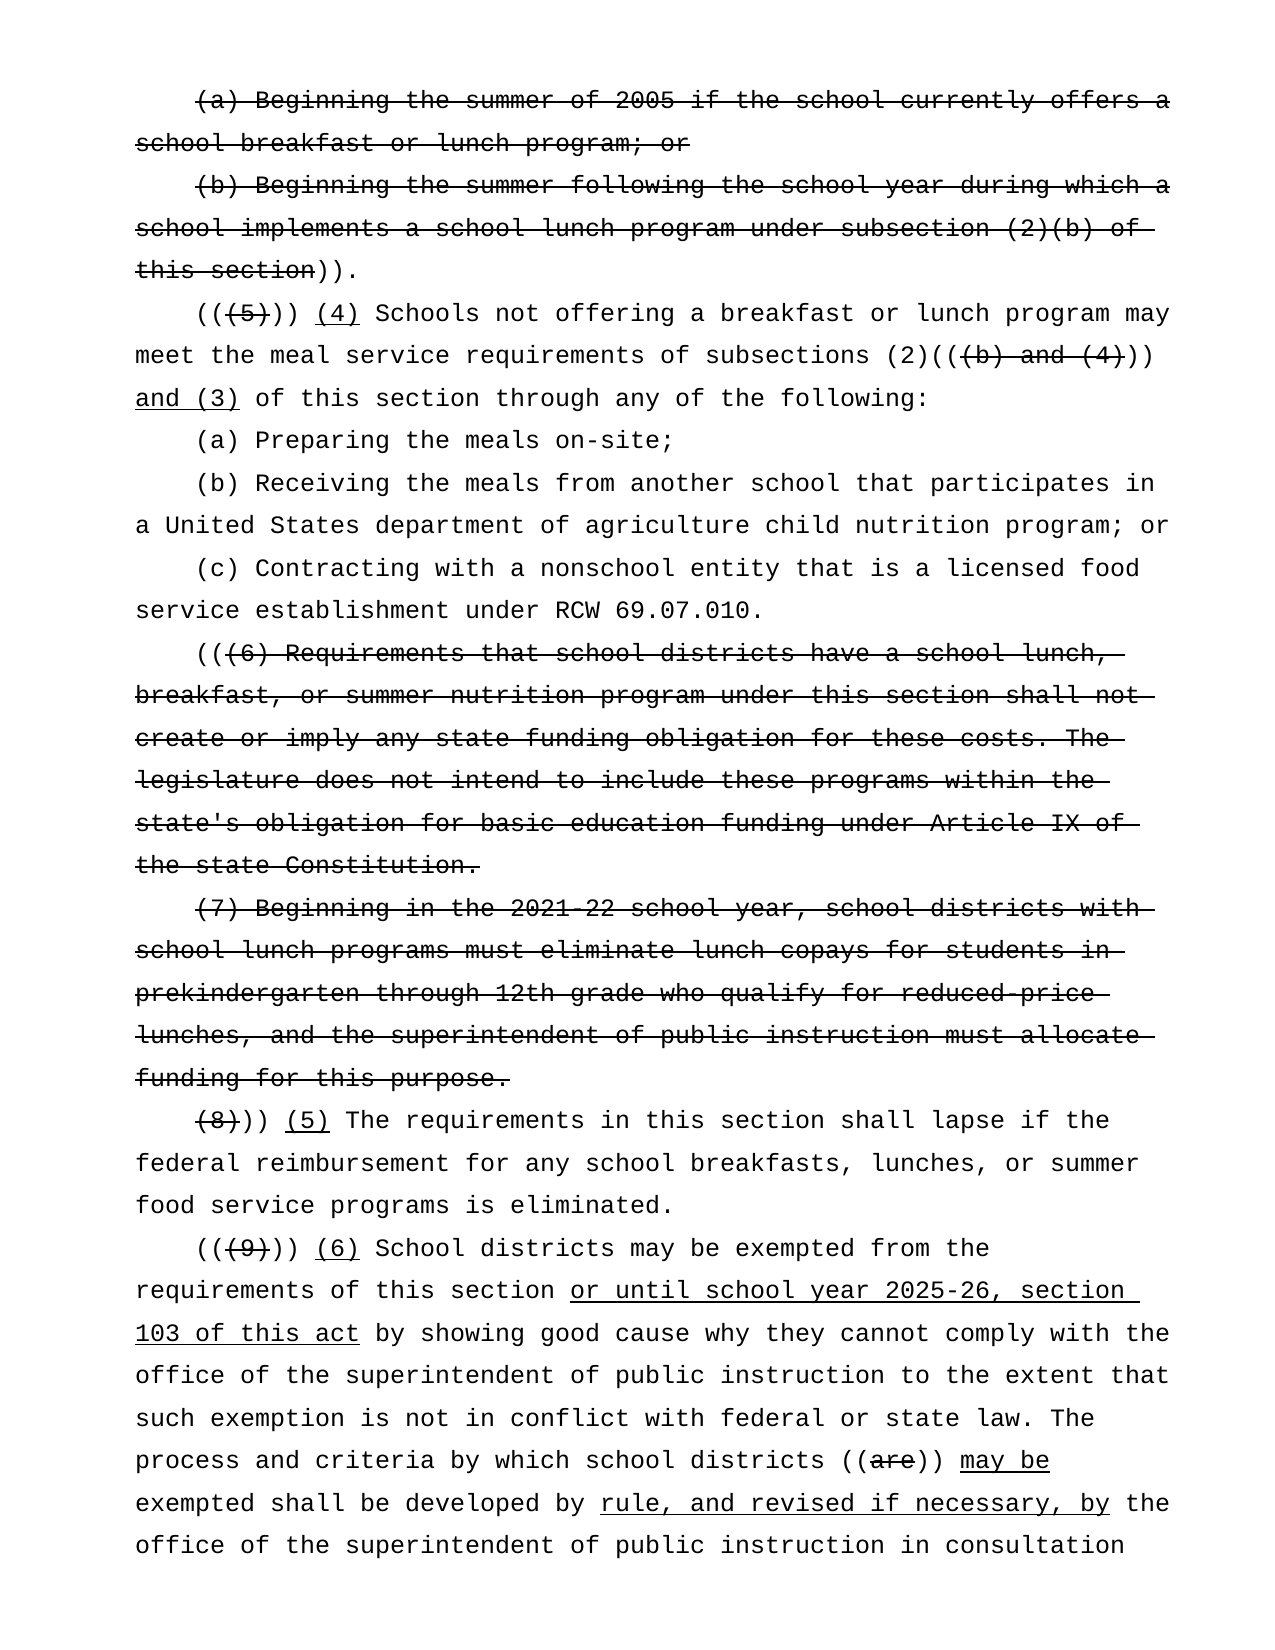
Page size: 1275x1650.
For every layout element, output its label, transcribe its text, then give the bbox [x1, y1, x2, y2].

text (a) Preparing the meals on-site; [135, 415, 1170, 457]
text (8))) (5) The requirements in this section shall lapse if the federal reimbursement for any school breakfasts, lunches, or summer food service programs is eliminated. [135, 1095, 1170, 1222]
text (((6) Requirements that school districts have a school lunch, breakfast, or summer nutrition program under this section shall not create or imply any state funding obligation for these costs. The legislature does not intend to include these programs within the state's obligation for basic education funding under Article IX of the state Constitution. [135, 627, 1170, 882]
text (((5))) (4) Schools not offering a breakfast or lunch program may meet the meal service requirements of subsections (2)(((b) and (4))) and (3) of this section through any of the following: [135, 287, 1170, 415]
text (b) Beginning the summer following the school year during which a school implements a school lunch program under subsection (2)(b) of this section)). [135, 160, 1170, 287]
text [135, 1222, 1170, 1562]
text (c) Contracting with a nonschool entity that is a licensed food service establishment under RCW 69.07.010. [135, 542, 1170, 627]
text (7) Beginning in the 2021-22 school year, school districts with school lunch programs must eliminate lunch copays for students in prekindergarten through 12th grade who qualify for reduced-price lunches, and the superintendent of public instruction must allocate funding for this purpose. [135, 882, 1170, 1095]
text (b) Receiving the meals from another school that participates in a United States department of agriculture child nutrition program; or [135, 457, 1170, 542]
text (a) Beginning the summer of 2005 if the school currently offers a school breakfast or lunch program; or [135, 75, 1170, 160]
